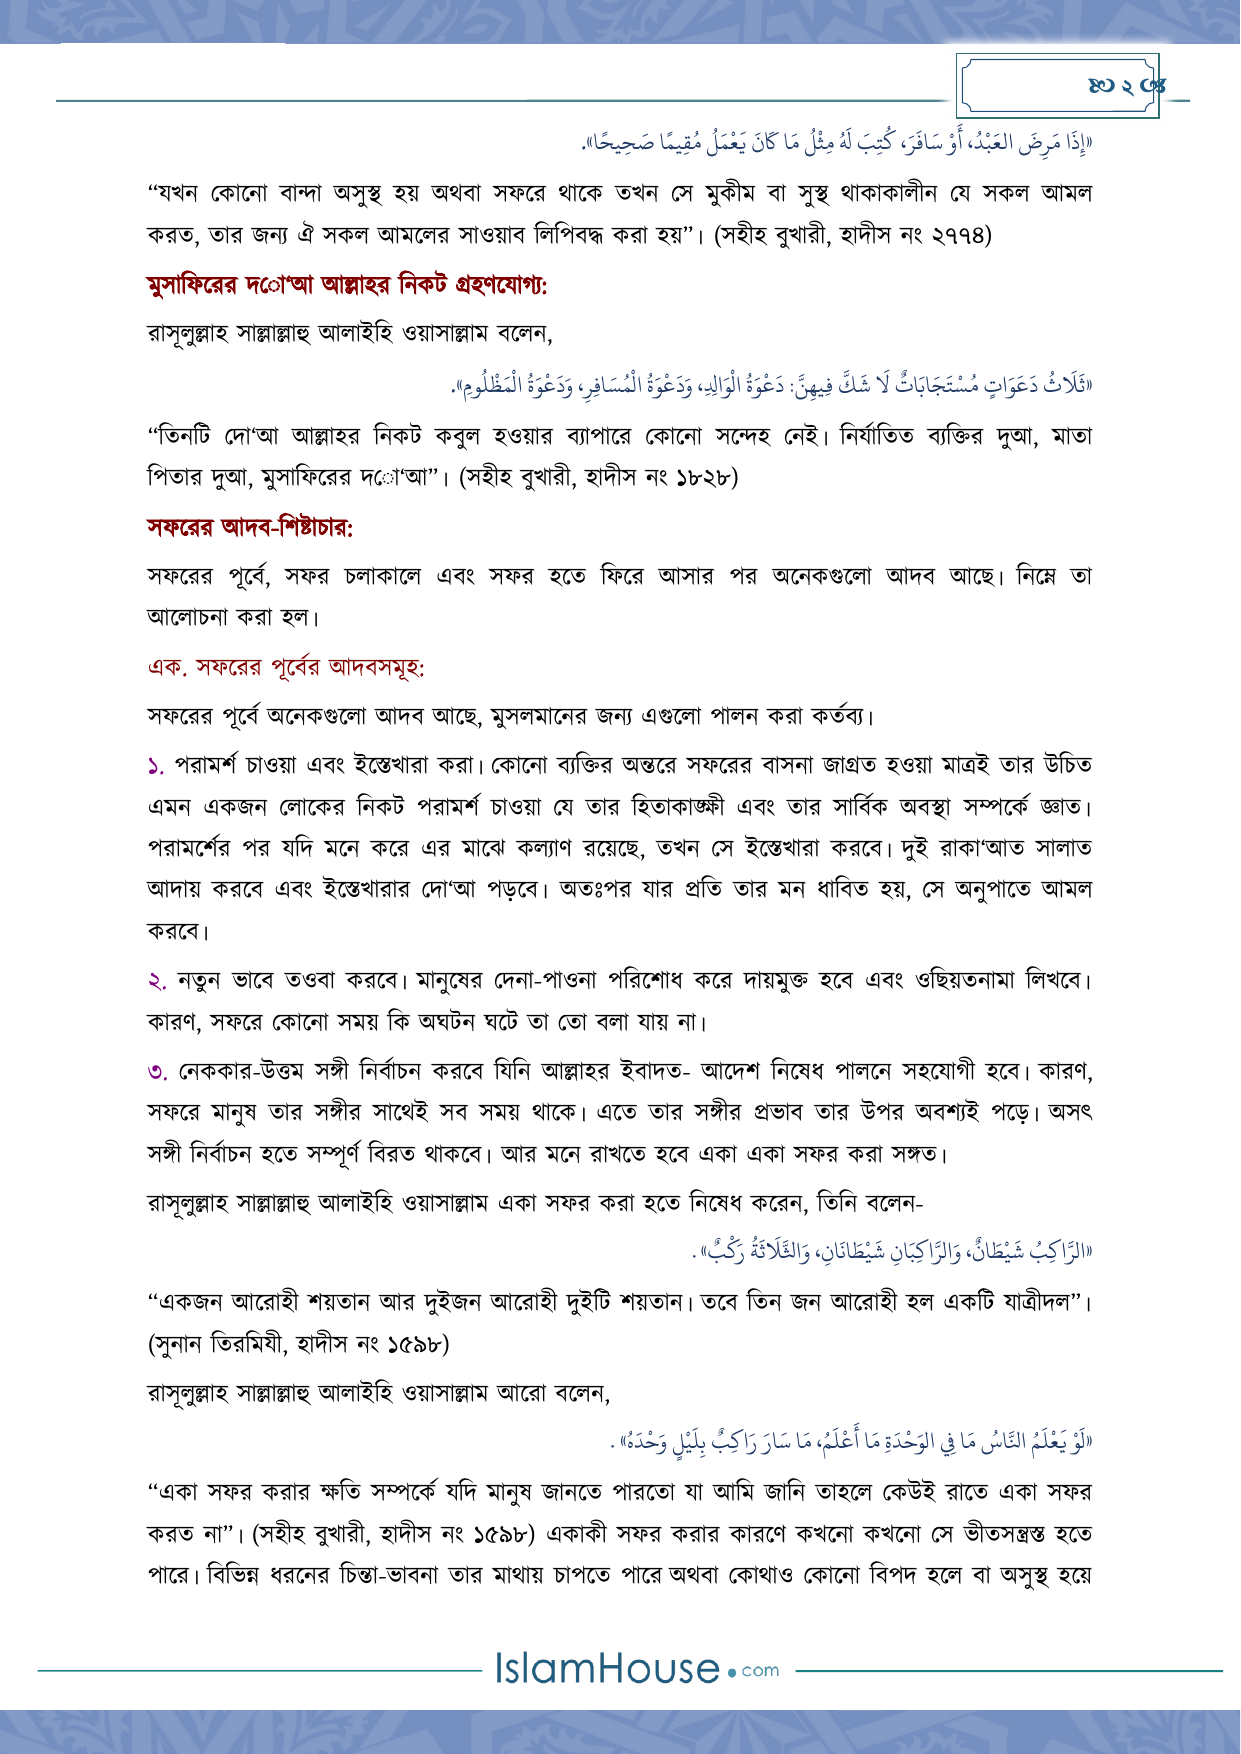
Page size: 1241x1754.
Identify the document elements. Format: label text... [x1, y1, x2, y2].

text রাসূলুল্লাহ সাল্লাল্লাহু আলাইহি ওয়াসাল্লাম বলেন, [148, 311, 1092, 353]
text «إِذَا مَرِضَ العَبْدُ، أَوْ سَافَرَ، كُتِبَ لَهُ مِثْلُ مَا كَانَ يَعْمَلُ مُقِيمًا صَحِيحًا». [148, 118, 1092, 163]
text “যখন কোনো বান্দা অসুস্থ হয় অথবা সফরে থাকে তখন সে মুকীম বা সুস্থ থাকাকালীন যে সকল আমল করত, তার জন্য ঐ সকল আমলের সাওয়াব লিপিবদ্ধ করা হয়”। (সহীহ বুখারী, হাদীস নং ২৭৭৪) [148, 171, 1092, 254]
text “তিনটি দো‘আ আল্লাহর নিকট কবুল হওয়ার ব্যাপারে কোনো সন্দেহ নেই। নির্যাতিত ব্যক্তির দুআ, মাতা পিতার দুআ, মুসাফিরের দো‘আ”। (সহীহ বুখারী, হাদীস নং ১৮২৮) [148, 414, 1092, 497]
text সফরের পূর্বে, সফর চলাকালে এবং সফর হতে ফিরে আসার পর অনেকগুলো আদব আছে। নিম্নে তা আলোচনা করা হল। [148, 554, 1092, 637]
text এক. সফরের পূর্বের আদবসমূহ: [148, 644, 1092, 686]
text «الرَّاكِبُ شَيْطَانٌ، وَالرَّاكِبَانِ شَيْطَانَانِ، وَالثَّلَاثَةُ رَكْبٌ» . [148, 1230, 1092, 1272]
text সফরের আদব-শিষ্টাচার: [148, 504, 1092, 546]
text «ثَلَاثُ دَعَوَاتٍ مُسْتَجَابَاتٌ لَا شَكَّ فِيهِنَّ: دَعْوَةُ الْوَالِدِ، وَدَعْوَةُ الْمُسَافِرِ، وَدَعْوَةُ الْمَظْلُومِ». [148, 361, 1092, 406]
text ২. নতুন ভাবে তওবা করবে। মানুষের দেনা-পাওনা পরিশোধ করে দায়মুক্ত হবে এবং ওছিয়তনামা লিখবে। কারণ, সফরে কোনো সময় কি অঘটন ঘটে তা তো বলা যায় না। [148, 958, 1092, 1041]
text ১. পরামর্শ চাওয়া এবং ইস্তেখারা করা। কোনো ব্যক্তির অন্তরে সফরের বাসনা জাগ্রত হওয়া মাত্রই তার উচিত এমন একজন লোকের নিকট পরামর্শ চাওয়া যে তার হিতাকাঙ্ক্ষী এবং তার সার্বিক অবস্থা সম্পর্কে জ্ঞাত। পরামর্শের পর যদি মনে করে এর মাঝে কল্যাণ রয়েছে, তখন সে ইস্তেখারা করবে। দুই রাকা‘আত সালাত আদায় করবে এবং ইস্তেখারার দো‘আ পড়বে। অতঃপর যার প্রতি তার মন ধাবিত হয়, সে অনুপাতে আমল করবে। [148, 743, 1092, 950]
text রাসূলুল্লাহ সাল্লাল্লাহু আলাইহি ওয়াসাল্লাম আরো বলেন, [148, 1371, 1092, 1412]
picture [28, 1645, 483, 1691]
text “একজন আরোহী শয়তান আর দুইজন আরোহী দুইটি শয়তান। তবে তিন জন আরোহী হল একটি যাত্রীদল”। (সুনান তিরমিযী, হাদীস নং ১৫৯৮) [148, 1280, 1092, 1363]
text সফরের পূর্বে অনেকগুলো আদব আছে, মুসলমানের জন্য এগুলো পালন করা কর্তব্য। [148, 694, 1092, 735]
picture [487, 1646, 1224, 1691]
text ৩. নেককার-উত্তম সঙ্গী নির্বাচন করবে যিনি আল্লাহর ইবাদত- আদেশ নিষেধ পালনে সহযোগী হবে। কারণ, সফরে মানুষ তার সঙ্গীর সাথেই সব সময় থাকে। এতে তার সঙ্গীর প্রভাব তার উপর অবশ্যই পড়ে। অসৎ সঙ্গী নির্বাচন হতে সম্পূর্ণ বিরত থাকবে। আর মনে রাখতে হবে একা একা সফর করা সঙ্গত। [148, 1049, 1092, 1173]
text মুসাফিরের দো‘আ আল্লাহর নিকট গ্রহণযোগ্য: [148, 262, 1092, 303]
text রাসূলুল্লাহ সাল্লাল্লাহু আলাইহি ওয়াসাল্লাম একা সফর করা হতে নিষেধ করেন, তিনি বলেন- [148, 1181, 1092, 1223]
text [148, 1470, 1092, 1594]
text «لَوْ يَعْلَمُ النَّاسُ مَا فِي الوَحْدَةِ مَا أَعْلَمُ، مَا سَارَ رَاكِبٌ بِلَيْلٍ وَحْدَهُ» . [148, 1420, 1092, 1462]
